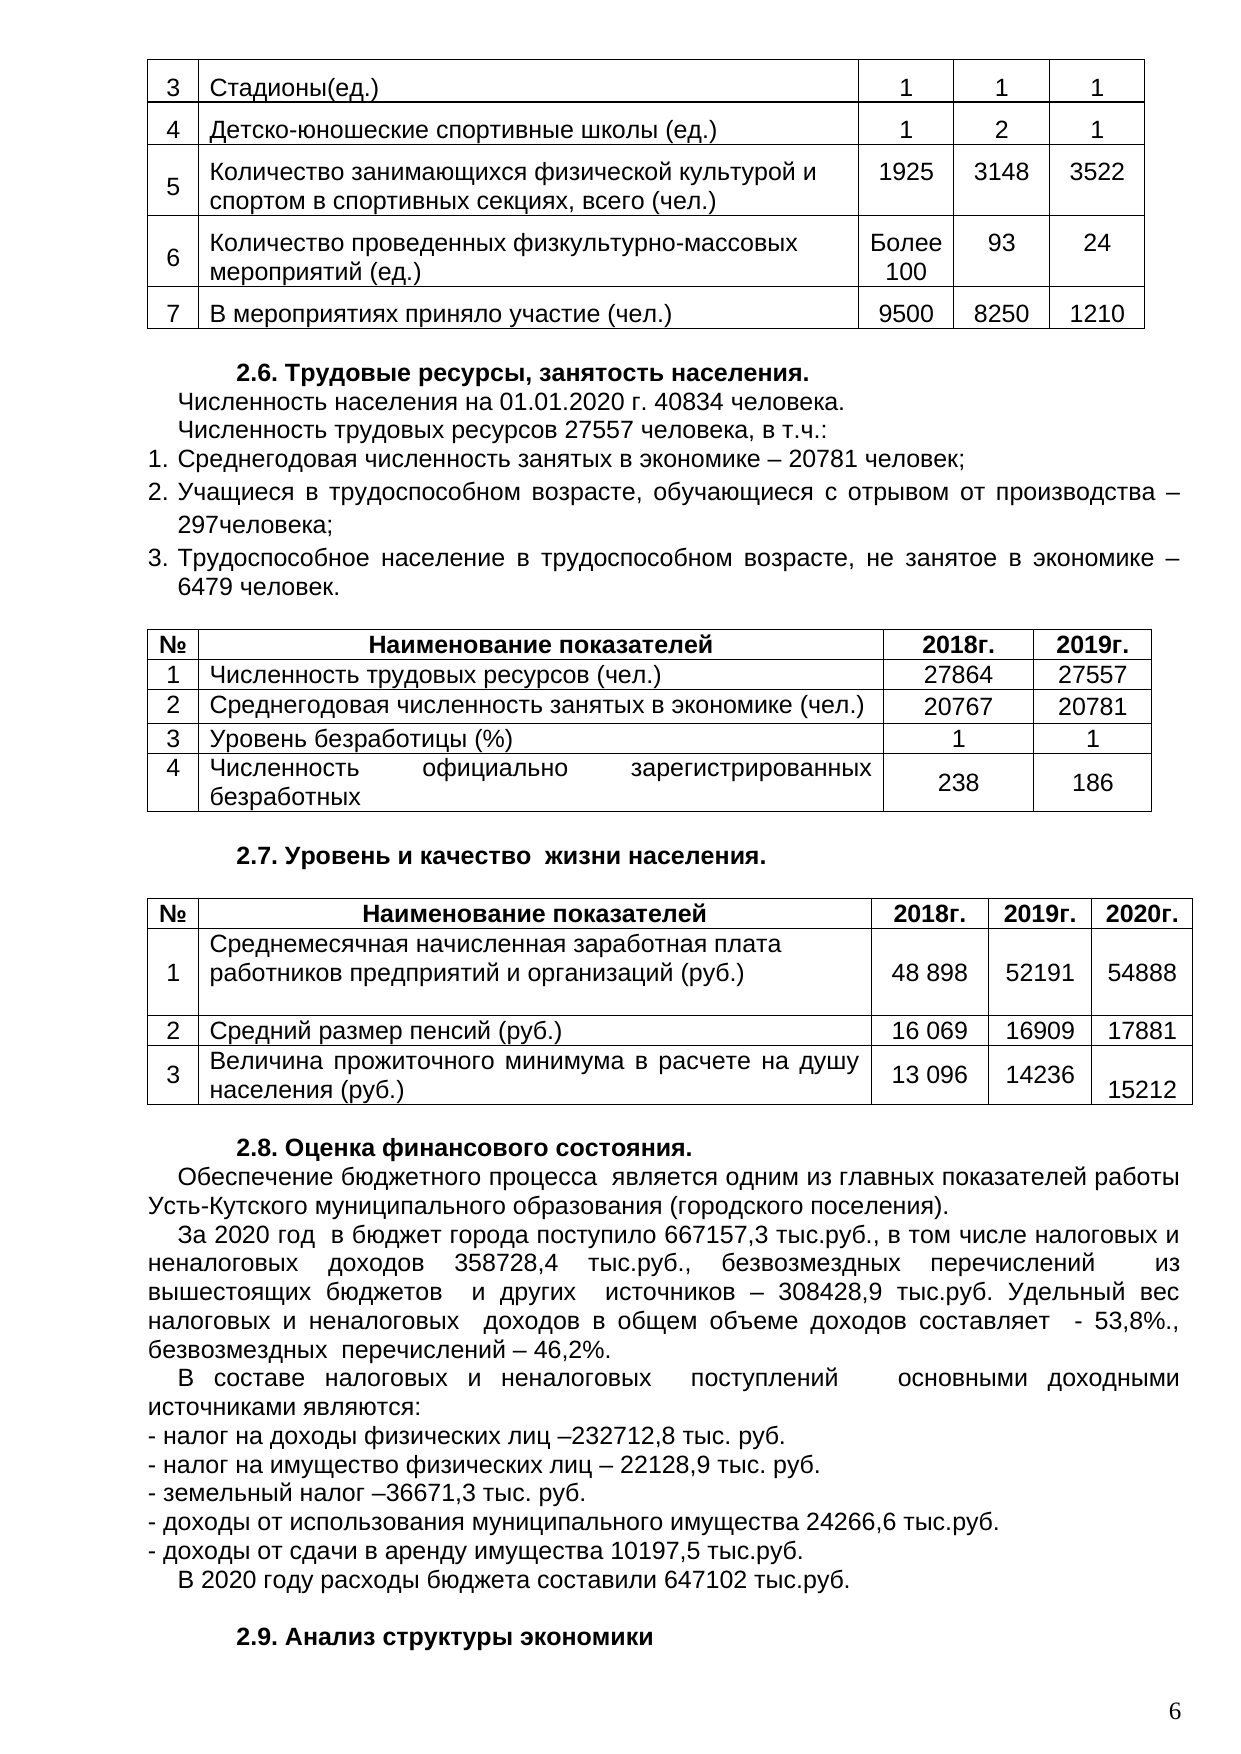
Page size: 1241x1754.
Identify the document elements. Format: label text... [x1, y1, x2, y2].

table_cell 4 [148, 754, 198, 811]
table_header № [148, 630, 198, 659]
table_cell 1 [1034, 724, 1151, 752]
table_cell Среднегодовая численность занятых в экономике (чел.) [199, 690, 883, 723]
table_cell 2 [148, 1016, 198, 1045]
table_cell 5 [148, 145, 198, 215]
table_cell Численность трудовых ресурсов (чел.) [199, 660, 883, 689]
table_cell 1 [1050, 60, 1144, 101]
text - доходы от использования муниципального имущества 24266,6 тыс.руб. [118, 1507, 1181, 1536]
text - доходы от сдачи в аренду имущества 10197,5 тыс.руб. [118, 1536, 1181, 1565]
table_cell Уровень безработицы (%) [199, 724, 883, 752]
table_cell 15212 [1092, 1046, 1192, 1104]
text За 2020 год в бюджет города поступило 667157,3 тыс.руб., в том числе налоговых и неналоговых доходов 358728,4 тыс.руб., безвозмездных перечислений из вышестоящих бюджетов и других источников – 308428,9 тыс.руб. Удельный вес налоговых и неналоговых доходов в общем объеме доходов составляет - 53,8%., безвозмездных перечислений – 46,2%. [148, 1220, 1181, 1363]
table_cell 17881 [1092, 1016, 1192, 1045]
table_cell 9500 [859, 287, 953, 328]
table_cell 24 [1050, 216, 1144, 286]
list Трудоспособное население в трудоспособном возрасте, не занятое в экономике – 6479 человек. [148, 543, 1181, 601]
table_header 2020г. [1092, 899, 1192, 928]
table_cell 4 [148, 103, 198, 144]
table_cell 93 [954, 216, 1049, 286]
text 2.8. Оценка финансового состояния. [177, 1133, 1181, 1162]
table_header Наименование показателей [199, 630, 883, 659]
text - налог на имущество физических лиц – 22128,9 тыс. руб. [118, 1450, 1181, 1478]
table_cell 3522 [1050, 145, 1144, 215]
table_cell Среднемесячная начисленная заработная плата работников предприятий и организаций (руб.) [199, 929, 871, 1015]
text В 2020 году расходы бюджета составили 647102 тыс.руб. [118, 1565, 1181, 1593]
table_cell 2 [148, 690, 198, 723]
table_cell Стадионы(ед.) [199, 60, 858, 101]
text 2.7. Уровень и качество жизни населения. [177, 841, 1181, 869]
table_header 2018г. [872, 899, 988, 928]
text В составе налоговых и неналоговых поступлений основными доходными источниками являются: [148, 1363, 1181, 1421]
table_header 2019г. [989, 899, 1091, 928]
table_cell 6 [148, 216, 198, 286]
table_cell 1 [954, 60, 1049, 101]
table_header 2018г. [884, 630, 1033, 659]
list Среднегодовая численность занятых в экономике – 20781 человек; [148, 444, 1181, 473]
table_cell 1 [859, 60, 953, 101]
table_cell В мероприятиях приняло участие (чел.) [199, 287, 858, 328]
text 2.9. Анализ структуры экономики [118, 1622, 1181, 1651]
table_cell 1 [148, 929, 198, 1015]
table_cell 16909 [989, 1016, 1091, 1045]
table_cell 20767 [884, 690, 1033, 723]
table_cell Величина прожиточного минимума в расчете на душу населения (руб.) [199, 1046, 871, 1104]
table_cell 20781 [1034, 690, 1151, 723]
text Численность населения на 01.01.2020 г. 40834 человека. [148, 387, 1181, 415]
table_cell 1925 [859, 145, 953, 215]
table_cell 186 [1034, 754, 1151, 811]
table_cell 27864 [884, 660, 1033, 689]
table_cell Количество проведенных физкультурно-массовых мероприятий (ед.) [199, 216, 858, 286]
table_cell 3 [148, 724, 198, 752]
table_cell 1 [859, 103, 953, 144]
table_cell 3148 [954, 145, 1049, 215]
table_cell 1210 [1050, 287, 1144, 328]
table_cell 14236 [989, 1046, 1091, 1104]
table_cell 238 [884, 754, 1033, 811]
table_cell 1 [884, 724, 1033, 752]
table_cell 2 [954, 103, 1049, 144]
table_header Наименование показателей [199, 899, 871, 928]
text - земельный налог –36671,3 тыс. руб. [118, 1478, 1181, 1507]
table_header № [148, 899, 198, 928]
table_cell Количество занимающихся физической культурой и спортом в спортивных секциях, всего (чел.) [199, 145, 858, 215]
table_cell Численность официально зарегистрированных безработных [199, 754, 883, 811]
table_cell 48 898 [872, 929, 988, 1015]
table_cell 1 [148, 660, 198, 689]
table_cell 3 [148, 60, 198, 101]
table_cell 3 [148, 1046, 198, 1104]
table_cell 16 069 [872, 1016, 988, 1045]
table_cell 52191 [989, 929, 1091, 1015]
table_cell 13 096 [872, 1046, 988, 1104]
table_cell Средний размер пенсий (руб.) [199, 1016, 871, 1045]
table_cell 27557 [1034, 660, 1151, 689]
text Численность трудовых ресурсов 27557 человека, в т.ч.: [148, 415, 1181, 444]
table_cell 8250 [954, 287, 1049, 328]
text Обеспечение бюджетного процесса является одним из главных показателей работы Усть-Кутского муниципального образования (городского поселения). [148, 1162, 1181, 1220]
table_cell 7 [148, 287, 198, 328]
table_header 2019г. [1034, 630, 1151, 659]
text 2.6. Трудовые ресурсы, занятость населения. [177, 358, 1181, 387]
table_cell Детско-юношеские спортивные школы (ед.) [199, 103, 858, 144]
table_cell 1 [1050, 103, 1144, 144]
text - налог на доходы физических лиц –232712,8 тыс. руб. [118, 1421, 1181, 1450]
list Учащиеся в трудоспособном возрасте, обучающиеся с отрывом от производства – 297человека; [148, 477, 1181, 539]
table_cell 54888 [1092, 929, 1192, 1015]
table_cell Более 100 [859, 216, 953, 286]
